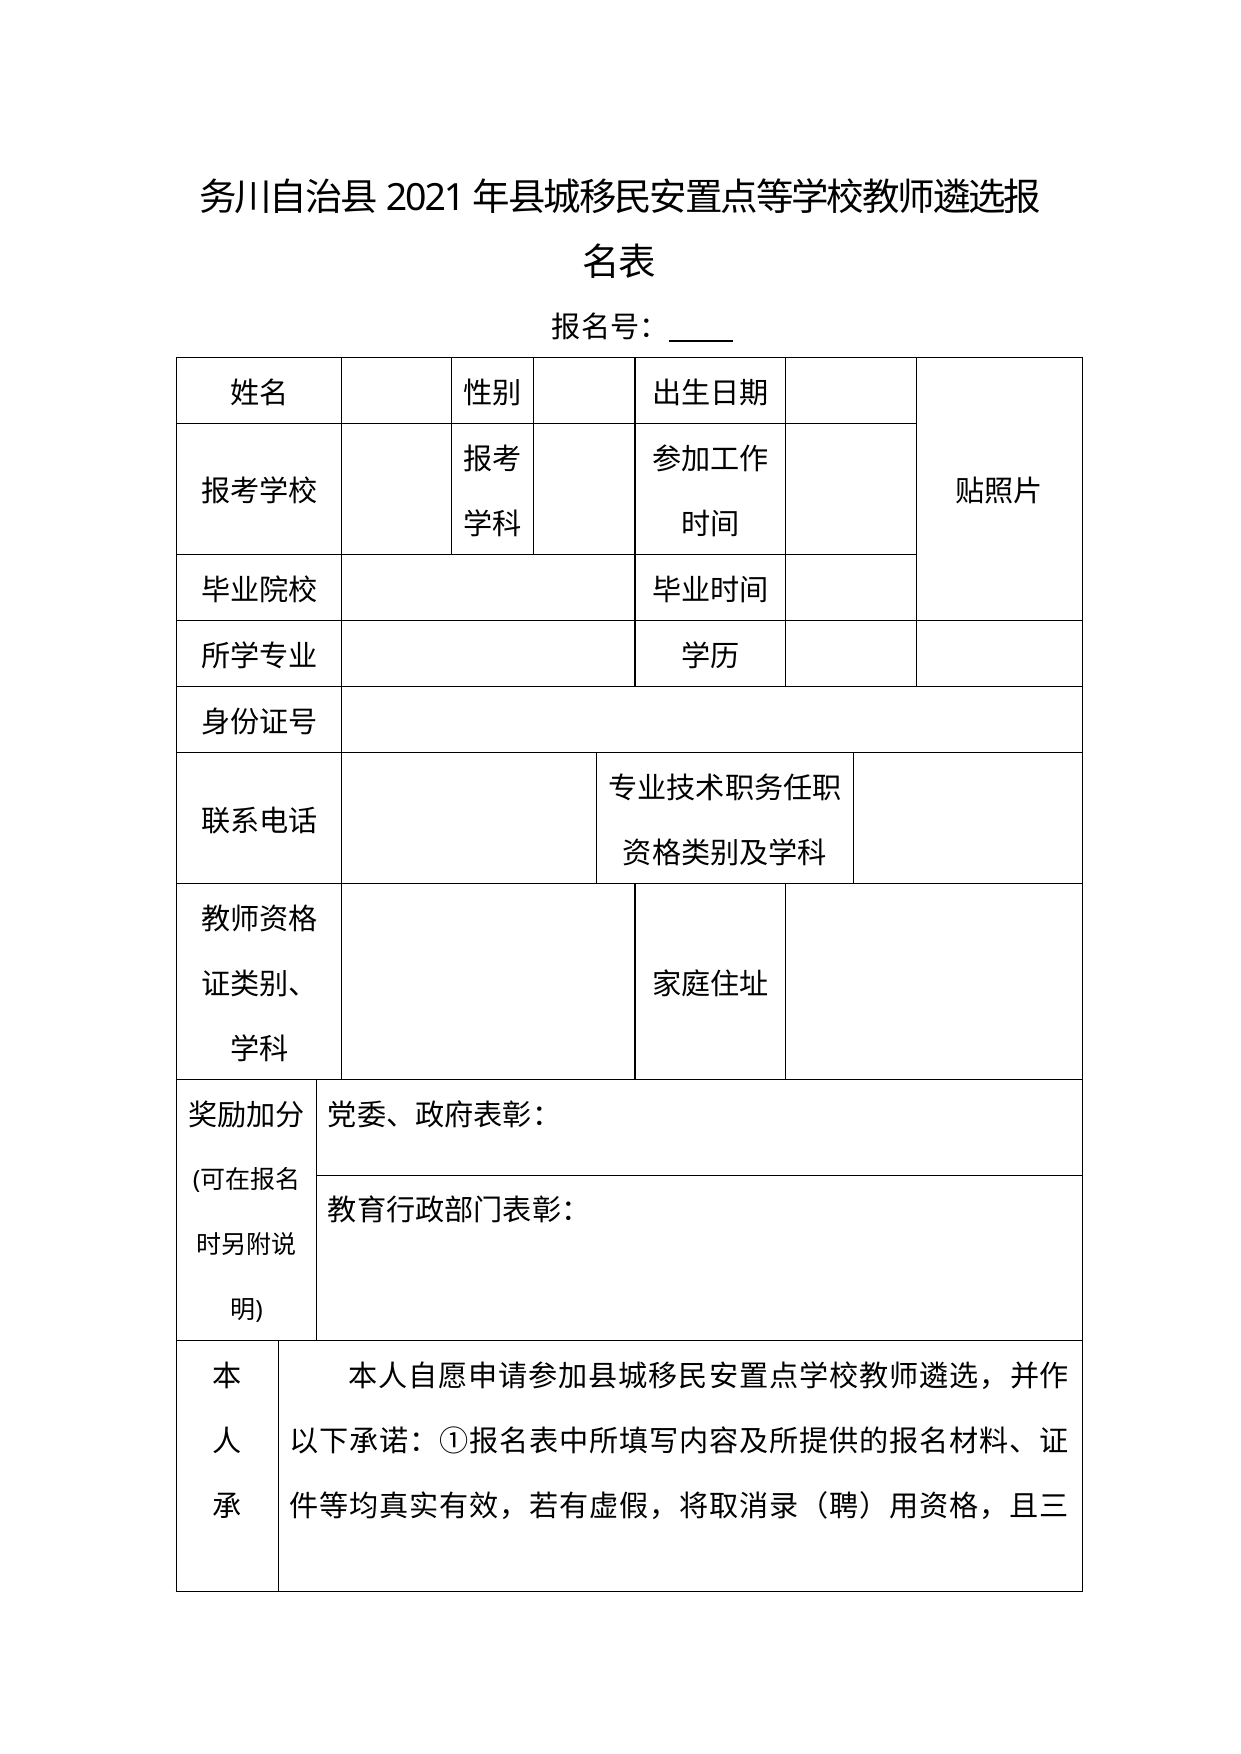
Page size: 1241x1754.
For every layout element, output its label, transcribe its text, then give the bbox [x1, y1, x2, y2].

table_cell [786, 555, 916, 620]
table_cell 家庭住址 [636, 884, 785, 1079]
table_cell 联系电话 [177, 753, 341, 883]
table_header 性别 [452, 358, 533, 423]
table_header [786, 358, 916, 423]
table_cell 报考学校 [177, 424, 341, 554]
text 报名号： [187, 292, 1053, 357]
table_cell 毕业院校 [177, 555, 341, 620]
table_cell [786, 424, 916, 554]
table_cell [786, 884, 1082, 1079]
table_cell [279, 1341, 1082, 1591]
table_cell 专业技术职务任职资格类别及学科 [597, 753, 853, 883]
table_cell 所学专业 [177, 621, 341, 686]
table_cell 党委、政府表彰： [317, 1080, 1082, 1174]
table_header 贴照片 [917, 358, 1082, 620]
table_cell [854, 753, 1082, 883]
text 务川自治县2021年县城移民安置点等学校教师遴选报名表 [187, 162, 1053, 292]
table_cell [342, 687, 1082, 752]
table_cell [786, 621, 916, 686]
table_cell [534, 424, 634, 554]
table_cell 学历 [636, 621, 785, 686]
table_header 姓名 [177, 358, 341, 423]
table_cell 身份证号 [177, 687, 341, 752]
table_cell 教育行政部门表彰： [317, 1176, 1082, 1340]
table_cell 毕业时间 [636, 555, 785, 620]
table_header 出生日期 [636, 358, 785, 423]
table_cell [342, 555, 634, 620]
table_cell 本 人 承 诺 [177, 1341, 278, 1591]
table_cell 报考学科 [452, 424, 533, 554]
table_cell [917, 621, 1082, 686]
table_cell 教师资格证类别、学科 [177, 884, 341, 1079]
table_cell [342, 884, 634, 1079]
table_cell [342, 621, 634, 686]
table_header [342, 358, 451, 423]
table_cell [342, 753, 596, 883]
table_header [534, 358, 634, 423]
table_cell [342, 424, 451, 554]
table_cell 奖励加分(可在报名时另附说明) [177, 1080, 316, 1340]
table_cell 参加工作时间 [636, 424, 785, 554]
